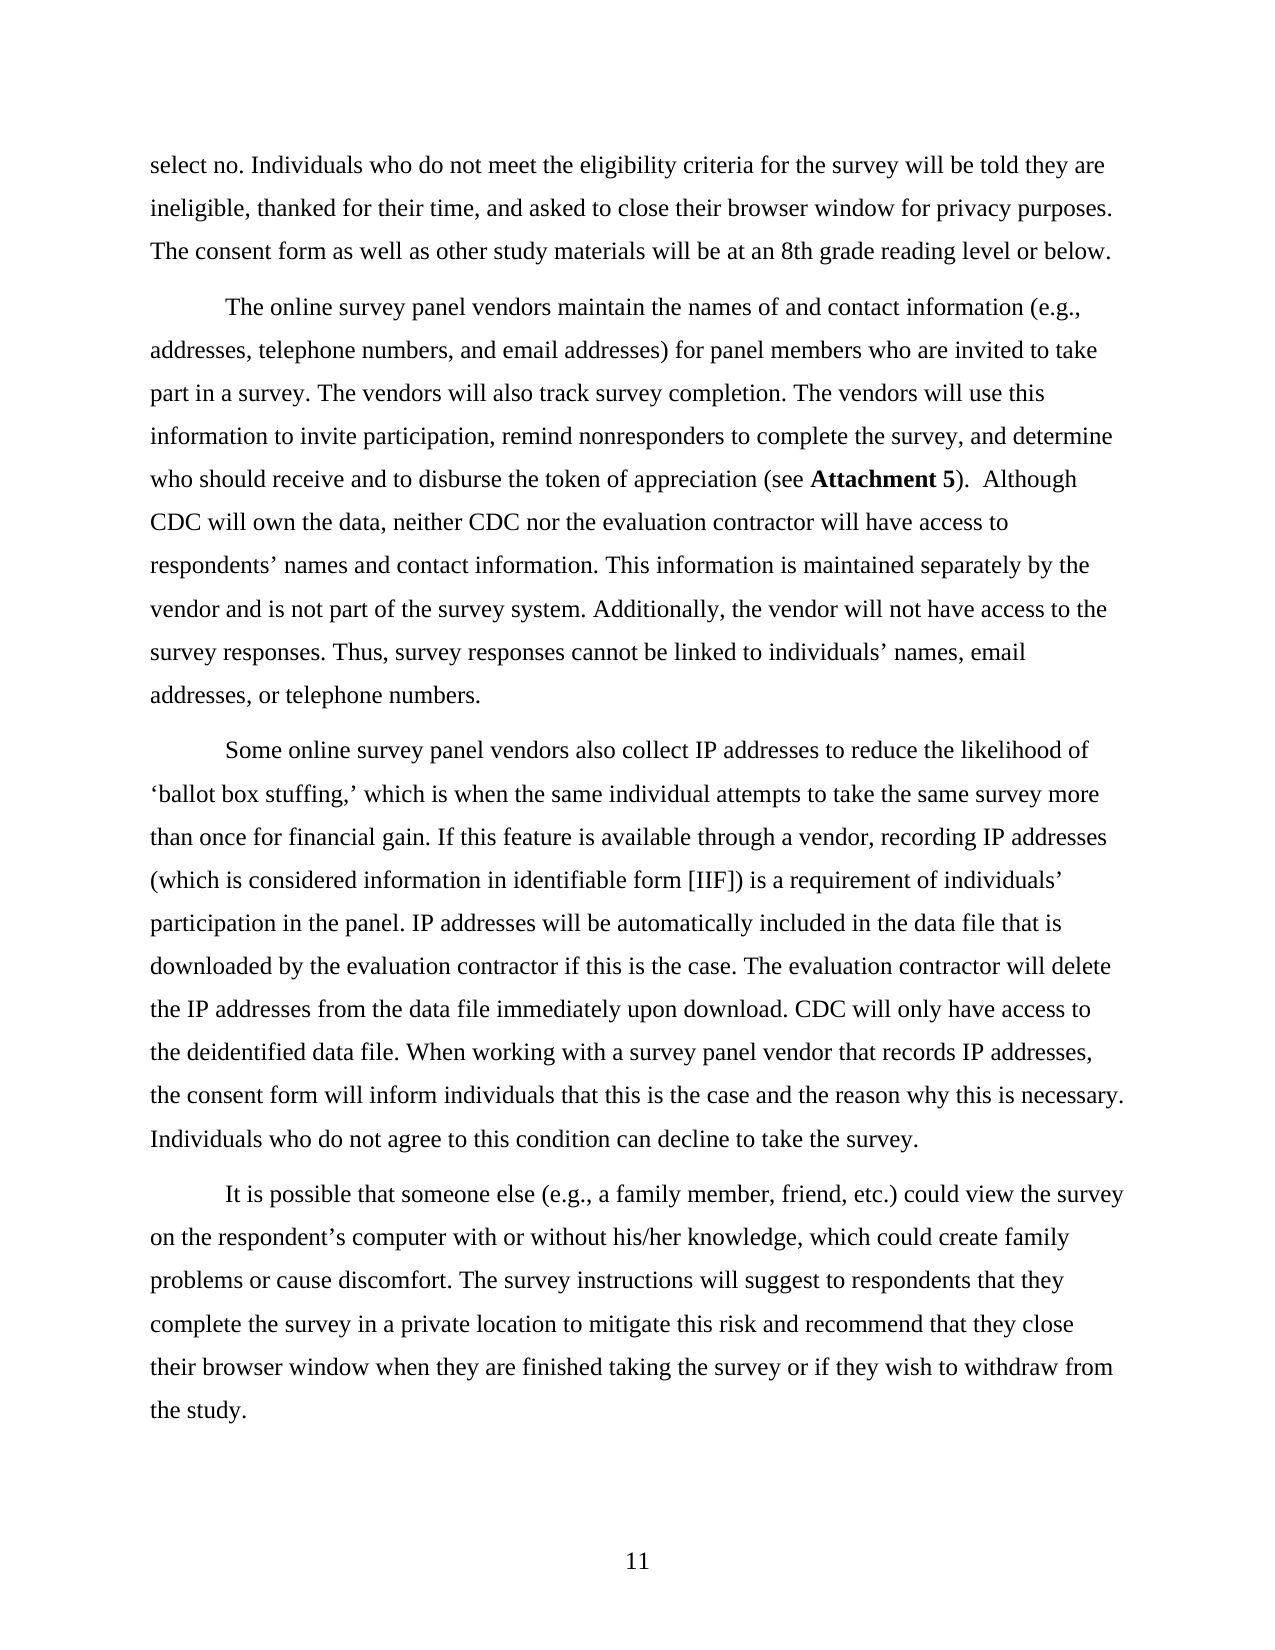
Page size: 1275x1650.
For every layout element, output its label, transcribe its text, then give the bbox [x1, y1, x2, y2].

text Some online survey panel vendors also collect IP addresses to reduce the likelihood of ‘ballot box stuffing,’ which is when the same individual attempts to take the same survey more than once for financial gain. If this feature is available through a vendor, recording IP addresses (which is considered information in identifiable form [IIF]) is a requirement of individuals’ participation in the panel. IP addresses will be automatically included in the data file that is downloaded by the evaluation contractor if this is the case. The evaluation contractor will delete the IP addresses from the data file immediately upon download. CDC will only have access to the deidentified data file. When working with a survey panel vendor that records IP addresses, the consent form will inform individuals that this is the case and the reason why this is necessary. Individuals who do not agree to this condition can decline to take the survey. [150, 736, 1125, 1152]
text The online survey panel vendors maintain the names of and contact information (e.g., addresses, telephone numbers, and email addresses) for panel members who are invited to take part in a survey. The vendors will also track survey completion. The vendors will use this information to invite participation, remind nonresponders to complete the survey, and determine who should receive and to disburse the token of appreciation (see Attachment 5). Although CDC will own the data, neither CDC nor the evaluation contractor will have access to respondents’ names and contact information. This information is maintained separately by the vendor and is not part of the survey system. Additionally, the vendor will not have access to the survey responses. Thus, survey responses cannot be linked to individuals’ names, email addresses, or telephone numbers. [150, 292, 1125, 709]
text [150, 150, 1125, 265]
text It is possible that someone else (e.g., a family member, friend, etc.) could view the survey on the respondent’s computer with or without his/her knowledge, which could create family problems or cause discomfort. The survey instructions will suggest to respondents that they complete the survey in a private location to mitigate this risk and recommend that they close their browser window when they are finished taking the survey or if they wish to withdraw from the study. [150, 1179, 1125, 1424]
